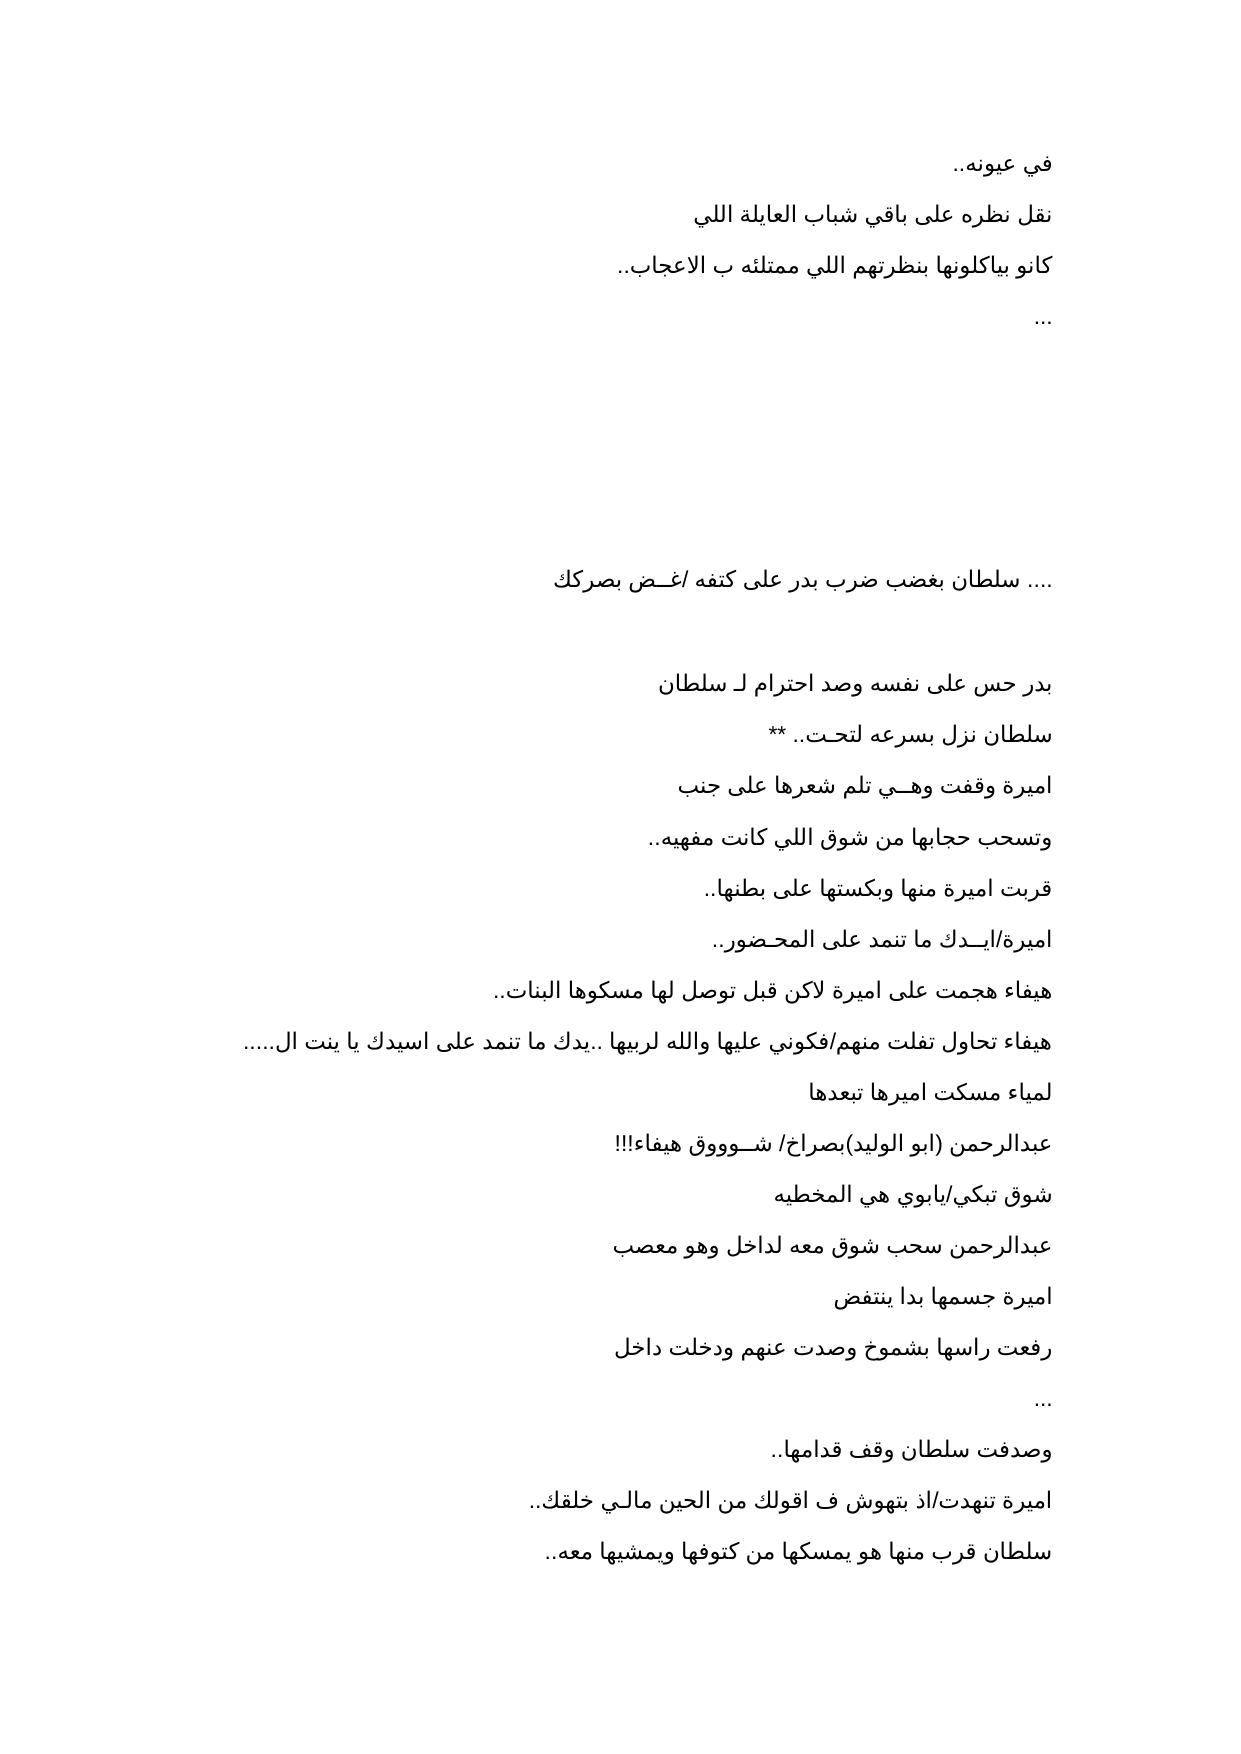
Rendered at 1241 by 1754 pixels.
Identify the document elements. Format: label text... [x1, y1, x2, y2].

text ... [187, 303, 1053, 329]
text عبدالرحمن (ابو الوليد)بصراخ/ شــوووق هيفاء!!! [187, 1130, 1053, 1156]
text كانو بياكلونها بنظرتهم اللي ممتلئه ب الاعجاب.. [187, 252, 1053, 278]
text عبدالرحمن سحب شوق معه لداخل وهو معصب [187, 1232, 1053, 1258]
text هيفاء تحاول تفلت منهم/فكوني عليها والله لربيها ..يدك ما تنمد على اسيدك يا ينت ال..... [187, 1028, 1053, 1054]
text وتسحب حجابها من شوق اللي كانت مفهيه.. [187, 823, 1053, 850]
text في عيونه.. [187, 150, 1053, 176]
text لمياء مسكت اميرها تبعدها [187, 1079, 1053, 1105]
text هيفاء هجمت على اميرة لاكن قبل توصل لها مسكوها البنات.. [187, 977, 1053, 1003]
text نقل نظره على باقي شباب العايلة اللي [187, 201, 1053, 227]
text قربت اميرة منها وبكستها على بطنها.. [187, 874, 1053, 901]
text .... سلطان بغضب ضرب بدر على كتفه /غــض بصركك [187, 566, 1053, 593]
text اميرة وقفت وهــي تلم شعرها على جنب [187, 772, 1053, 799]
text اميرة/ايــدك ما تنمد على المحـضور.. [187, 926, 1053, 952]
text اميرة جسمها بدا ينتفض [187, 1283, 1053, 1309]
text ... [187, 1385, 1053, 1411]
text سلطان قرب منها هو يمسكها من كتوفها ويمشيها معه.. [187, 1538, 1053, 1564]
text رفعت راسها بشموخ وصدت عنهم ودخلت داخل [187, 1334, 1053, 1360]
text بدر حس على نفسه وصد احترام لـ سلطان [187, 670, 1053, 697]
text وصدفت سلطان وقف قدامها.. [187, 1436, 1053, 1462]
text اميرة تنهدت/اذ بتهوش ف اقولك من الحين مالـي خلقك.. [187, 1487, 1053, 1513]
text شوق تبكي/يابوي هي المخطيه [187, 1181, 1053, 1207]
text سلطان نزل بسرعه لتحـت.. ** [187, 721, 1053, 748]
